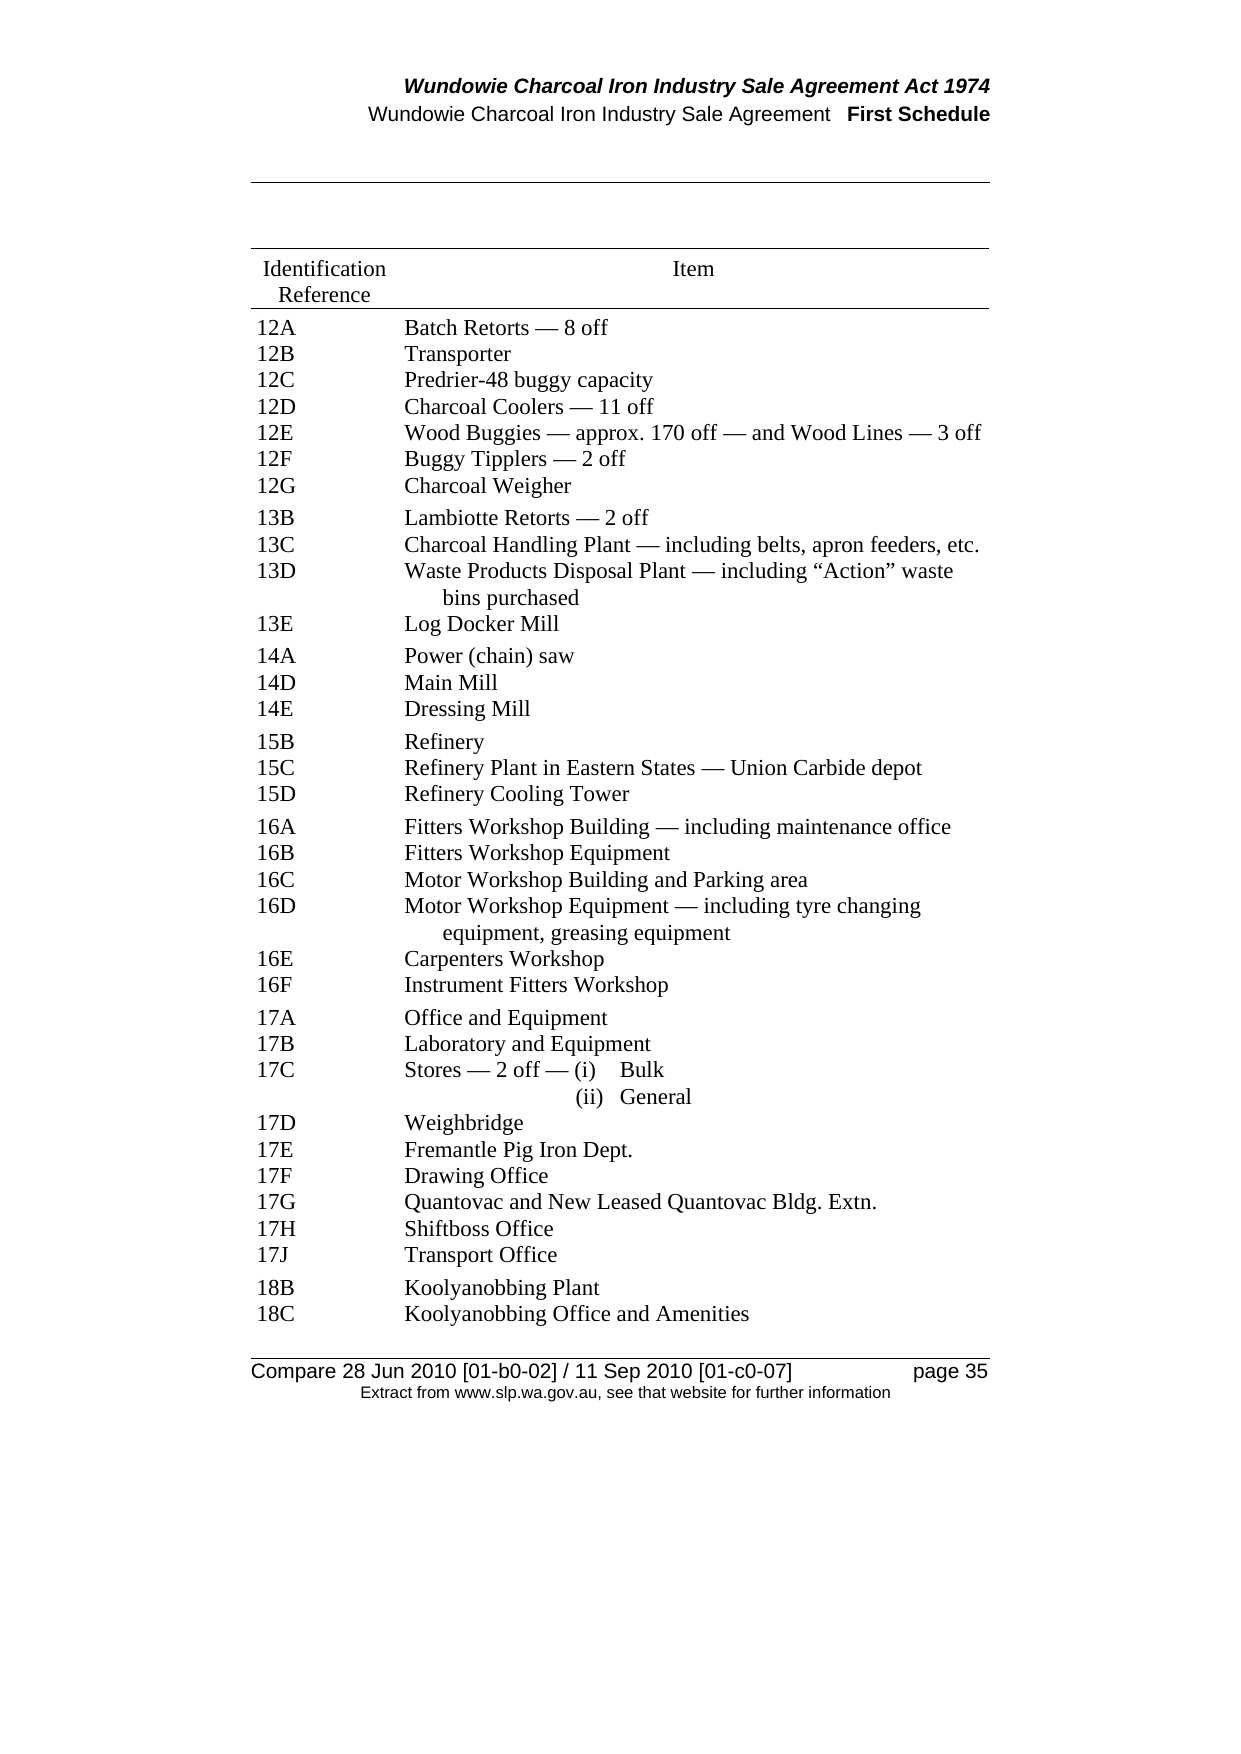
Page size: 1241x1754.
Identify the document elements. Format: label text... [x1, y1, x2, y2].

table_cell Motor Workshop Building and Parking area [398, 866, 989, 892]
table_cell Koolyanobbing Office and Amenities [398, 1300, 989, 1326]
table_cell Refinery Plant in Eastern States — Union Carbide depot [398, 754, 989, 781]
table_cell 15D [251, 781, 398, 807]
table_cell Waste Products Disposal Plant — including “Action” waste bins purchased [398, 557, 989, 610]
table_cell Main Mill [398, 669, 989, 695]
table_cell Drawing Office [398, 1162, 989, 1188]
table_cell 17F [251, 1162, 398, 1188]
table_cell Refinery Cooling Tower [398, 781, 989, 807]
table_cell Quantovac and New Leased Quantovac Bldg. Extn. [398, 1188, 989, 1215]
table_cell Stores — 2 off — (i) Bulk (ii) General [398, 1057, 989, 1109]
table_cell Charcoal Handling Plant — including belts, apron feeders, etc. [398, 531, 989, 557]
table_cell Fitters Workshop Equipment [398, 840, 989, 866]
table_cell 14E [251, 695, 398, 722]
table_cell Buggy Tipplers — 2 off [398, 446, 989, 472]
table_cell 16A [251, 807, 398, 839]
table_cell 17B [251, 1030, 398, 1057]
table_cell 17G [251, 1188, 398, 1215]
table_cell 12B [251, 340, 398, 366]
table_cell 13D [251, 557, 398, 610]
table_cell 12G [251, 472, 398, 498]
table_cell Koolyanobbing Plant [398, 1268, 989, 1300]
table_cell Fremantle Pig Iron Dept. [398, 1136, 989, 1162]
table_cell Transport Office [398, 1241, 989, 1267]
table_cell 14A [251, 636, 398, 669]
table_header Identification Reference [251, 249, 398, 307]
table_cell Lambiotte Retorts — 2 off [398, 498, 989, 531]
table_cell 15B [251, 722, 398, 754]
table_cell 18B [251, 1268, 398, 1300]
table_cell 17J [251, 1241, 398, 1267]
table_cell 12E [251, 419, 398, 446]
table_cell Log Docker Mill [398, 610, 989, 636]
table_cell 12D [251, 393, 398, 419]
table_cell Wood Buggies — approx. 170 off — and Wood Lines — 3 off [398, 419, 989, 446]
table_cell 15C [251, 754, 398, 781]
table_cell Carpenters Workshop [398, 945, 989, 971]
table_cell Charcoal Coolers — 11 off [398, 393, 989, 419]
table_cell 16D [251, 892, 398, 945]
table_cell Transporter [398, 340, 989, 366]
table_cell 18C [251, 1300, 398, 1326]
table_cell 17C [251, 1057, 398, 1109]
table_cell 16C [251, 866, 398, 892]
table_cell Charcoal Weigher [398, 472, 989, 498]
table_cell 12A [251, 309, 398, 340]
table_cell Refinery [398, 722, 989, 754]
table_cell 12F [251, 446, 398, 472]
table_cell 17H [251, 1215, 398, 1241]
table_cell 13E [251, 610, 398, 636]
table_cell 17D [251, 1109, 398, 1136]
table_cell 17E [251, 1136, 398, 1162]
table_cell 17A [251, 998, 398, 1030]
table_cell Motor Workshop Equipment — including tyre changing equipment, greasing equipment [398, 892, 989, 945]
table_header Item [398, 249, 989, 307]
table_cell Office and Equipment [398, 998, 989, 1030]
table_cell Shiftboss Office [398, 1215, 989, 1241]
table_cell 13C [251, 531, 398, 557]
table_cell 13B [251, 498, 398, 531]
table_cell 16F [251, 971, 398, 998]
table_cell Instrument Fitters Workshop [398, 971, 989, 998]
table_cell Batch Retorts — 8 off [398, 309, 989, 340]
table_cell 14D [251, 669, 398, 695]
table_cell 12C [251, 366, 398, 393]
table_cell Power (chain) saw [398, 636, 989, 669]
table_cell Dressing Mill [398, 695, 989, 722]
table_cell Predrier-48 buggy capacity [398, 366, 989, 393]
table_cell 16B [251, 840, 398, 866]
table_cell 16E [251, 945, 398, 971]
table_cell Fitters Workshop Building — including maintenance office [398, 807, 989, 839]
table_cell Weighbridge [398, 1109, 989, 1136]
table_cell Laboratory and Equipment [398, 1030, 989, 1057]
